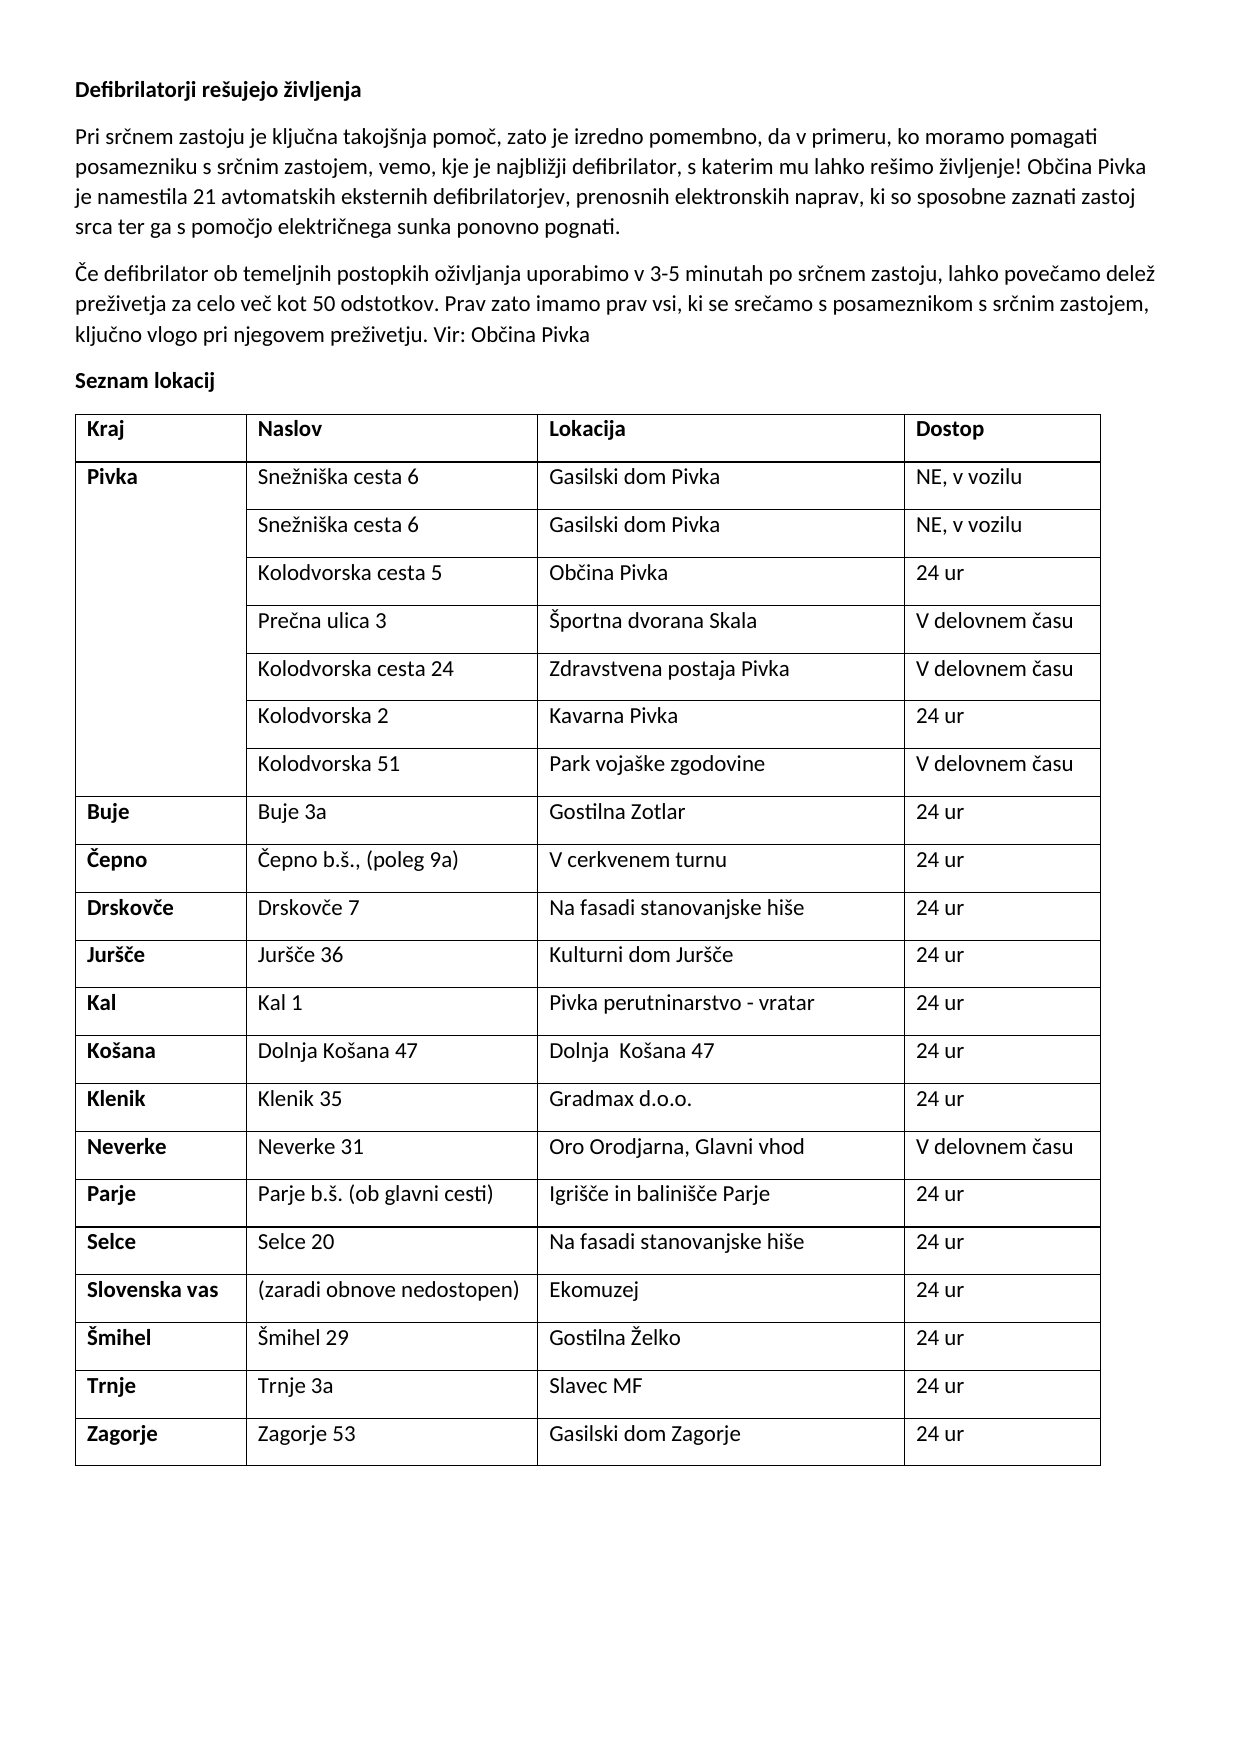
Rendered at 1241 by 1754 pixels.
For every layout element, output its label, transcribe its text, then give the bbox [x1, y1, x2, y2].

table_cell Oro Orodjarna, Glavni vhod [538, 1132, 904, 1178]
table_cell Snežniška cesta 6 [247, 463, 537, 509]
table_cell Neverke [76, 1132, 246, 1178]
table_cell Gostilna Zotlar [538, 797, 904, 844]
table_cell Slovenska vas [76, 1275, 246, 1322]
table_cell 24 ur [905, 1228, 1100, 1274]
table_cell 24 ur [905, 797, 1100, 844]
table_cell Snežniška cesta 6 [247, 510, 537, 557]
table_cell Kolodvorska 51 [247, 749, 537, 796]
table_cell Gradmax d.o.o. [538, 1084, 904, 1131]
table_cell Parje b.š. (ob glavni cesti) [247, 1180, 537, 1226]
table_cell Športna dvorana Skala [538, 606, 904, 653]
table_cell Košana [76, 1036, 246, 1083]
table_cell Neverke 31 [247, 1132, 537, 1178]
table_cell Drskovče 7 [247, 893, 537, 939]
text Defibrilatorji rešujejo življenja [75, 75, 1165, 103]
table_cell Zagorje [76, 1419, 246, 1465]
table_cell Čepno b.š., (poleg 9a) [247, 845, 537, 892]
table_cell Buje 3a [247, 797, 537, 844]
text Seznam lokacij [75, 367, 1165, 395]
table_cell 24 ur [905, 1371, 1100, 1418]
table_cell NE, v vozilu [905, 463, 1100, 509]
table_cell Kulturni dom Juršče [538, 941, 904, 987]
table_cell Selce 20 [247, 1228, 537, 1274]
table_cell Šmihel [76, 1323, 246, 1370]
table_header Kraj [76, 415, 246, 461]
table_cell Gasilski dom Pivka [538, 463, 904, 509]
table_cell Buje [76, 797, 246, 844]
table_cell Kavarna Pivka [538, 701, 904, 748]
table_cell Kal 1 [247, 988, 537, 1035]
table_cell Park vojaške zgodovine [538, 749, 904, 796]
table_cell Klenik 35 [247, 1084, 537, 1131]
table_cell Kal [76, 988, 246, 1035]
table_cell Ekomuzej [538, 1275, 904, 1322]
table_cell Igrišče in balinišče Parje [538, 1180, 904, 1226]
table_cell Dolnja Košana 47 [538, 1036, 904, 1083]
table_cell 24 ur [905, 701, 1100, 748]
table_cell Pivka [76, 463, 246, 796]
table_cell (zaradi obnove nedostopen) [247, 1275, 537, 1322]
table_cell 24 ur [905, 845, 1100, 892]
table_cell Gasilski dom Pivka [538, 510, 904, 557]
table_cell Selce [76, 1228, 246, 1274]
table_cell 24 ur [905, 1323, 1100, 1370]
table_cell Gostilna Želko [538, 1323, 904, 1370]
text Pri srčnem zastoju je ključna takojšnja pomoč, zato je izredno pomembno, da v primeru, ko moramo pomagati posamezniku s srčnim zastojem, vemo, kje je najbližji defibrilator, s katerim mu lahko rešimo življenje! Občina Pivka je namestila 21 avtomatskih eksternih defibrilatorjev, prenosnih elektronskih naprav, ki so sposobne zaznati zastoj srca ter ga s pomočjo električnega sunka ponovno pognati. [75, 122, 1165, 241]
table_cell 24 ur [905, 1419, 1100, 1465]
table_cell Pivka perutninarstvo - vratar [538, 988, 904, 1035]
table_cell 24 ur [905, 941, 1100, 987]
table_cell 24 ur [905, 1036, 1100, 1083]
table_cell Juršče [76, 941, 246, 987]
table_cell V delovnem času [905, 606, 1100, 653]
table_cell NE, v vozilu [905, 510, 1100, 557]
table_cell 24 ur [905, 988, 1100, 1035]
table_cell Trnje 3a [247, 1371, 537, 1418]
table_cell Zagorje 53 [247, 1419, 537, 1465]
text Če defibrilator ob temeljnih postopkih oživljanja uporabimo v 3-5 minutah po srčnem zastoju, lahko povečamo delež preživetja za celo več kot 50 odstotkov. Prav zato imamo prav vsi, ki se srečamo s posameznikom s srčnim zastojem, ključno vlogo pri njegovem preživetju. Vir: Občina Pivka [75, 259, 1165, 348]
table_cell Klenik [76, 1084, 246, 1131]
table_cell V delovnem času [905, 749, 1100, 796]
table_cell V delovnem času [905, 654, 1100, 700]
table_cell Čepno [76, 845, 246, 892]
table_header Dostop [905, 415, 1100, 461]
table_cell Trnje [76, 1371, 246, 1418]
table_cell Kolodvorska cesta 5 [247, 558, 537, 605]
table_cell Občina Pivka [538, 558, 904, 605]
table_cell Parje [76, 1180, 246, 1226]
table_header Naslov [247, 415, 537, 461]
table_cell Gasilski dom Zagorje [538, 1419, 904, 1465]
table_cell V delovnem času [905, 1132, 1100, 1178]
table_header Lokacija [538, 415, 904, 461]
table_cell 24 ur [905, 1275, 1100, 1322]
table_cell 24 ur [905, 1180, 1100, 1226]
table_cell 24 ur [905, 558, 1100, 605]
table_cell Drskovče [76, 893, 246, 939]
table_cell Dolnja Košana 47 [247, 1036, 537, 1083]
table_cell Šmihel 29 [247, 1323, 537, 1370]
table_cell V cerkvenem turnu [538, 845, 904, 892]
table_cell Zdravstvena postaja Pivka [538, 654, 904, 700]
table_cell Na fasadi stanovanjske hiše [538, 1228, 904, 1274]
table_cell Prečna ulica 3 [247, 606, 537, 653]
table_cell Kolodvorska 2 [247, 701, 537, 748]
table_cell 24 ur [905, 893, 1100, 939]
table_cell Kolodvorska cesta 24 [247, 654, 537, 700]
table_cell 24 ur [905, 1084, 1100, 1131]
table_cell Slavec MF [538, 1371, 904, 1418]
table_cell Na fasadi stanovanjske hiše [538, 893, 904, 939]
table_cell Juršče 36 [247, 941, 537, 987]
